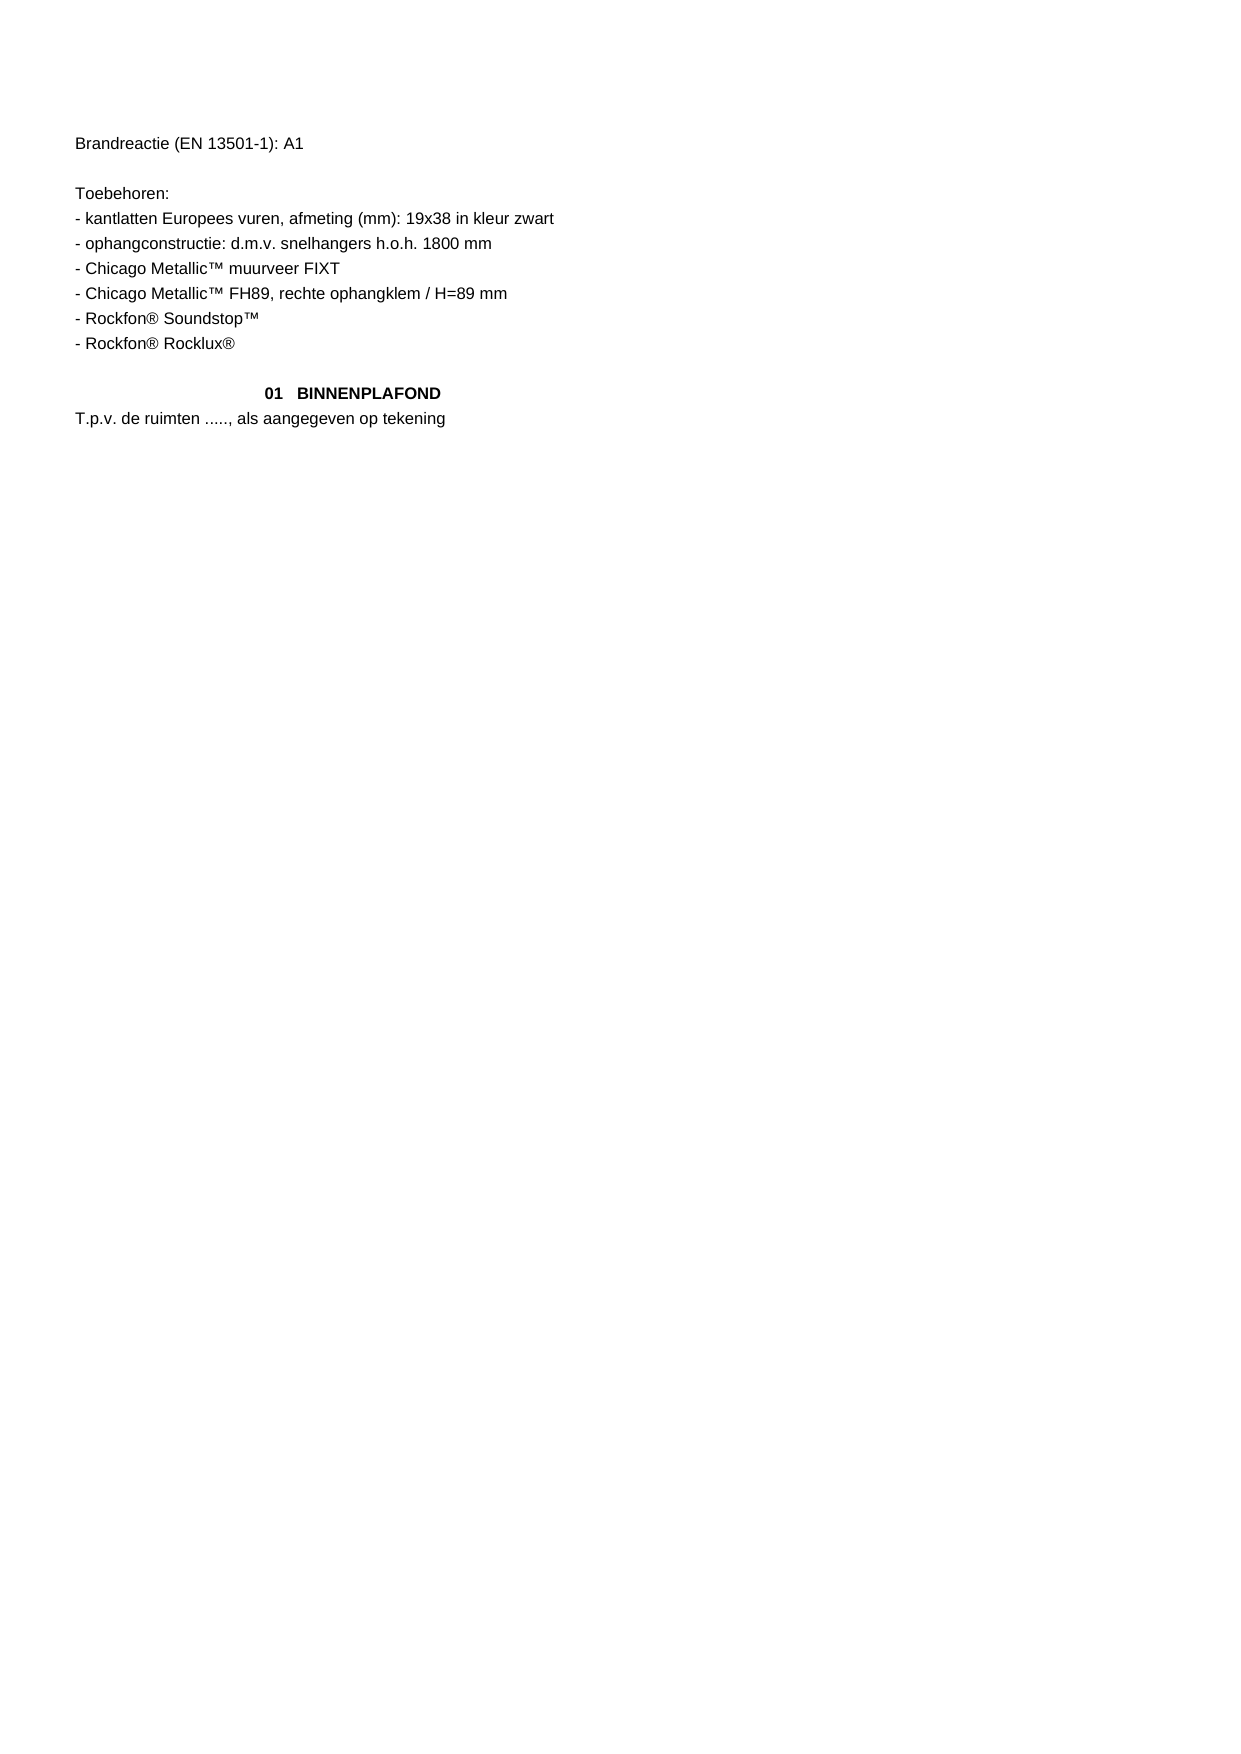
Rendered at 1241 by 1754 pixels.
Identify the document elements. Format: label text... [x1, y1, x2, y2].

text - ophangconstructie: d.m.v. snelhangers h.o.h. 1800 mm [75, 230, 1165, 255]
text 01 BINNENPLAFOND [149, 380, 1165, 405]
text T.p.v. de ruimten ....., als aangegeven op tekening [75, 405, 1165, 430]
text - Rockfon® Soundstop™ [75, 305, 1165, 330]
text - kantlatten Europees vuren, afmeting (mm): 19x38 in kleur zwart [75, 205, 1165, 230]
text Brandreactie (EN 13501-1): A1 [75, 130, 1165, 155]
text - Rockfon® Rocklux® [75, 330, 1165, 355]
text - Chicago Metallic™ FH89, rechte ophangklem / H=89 mm [75, 280, 1165, 305]
text Toebehoren: [75, 180, 1165, 205]
text - Chicago Metallic™ muurveer FIXT [75, 255, 1165, 280]
